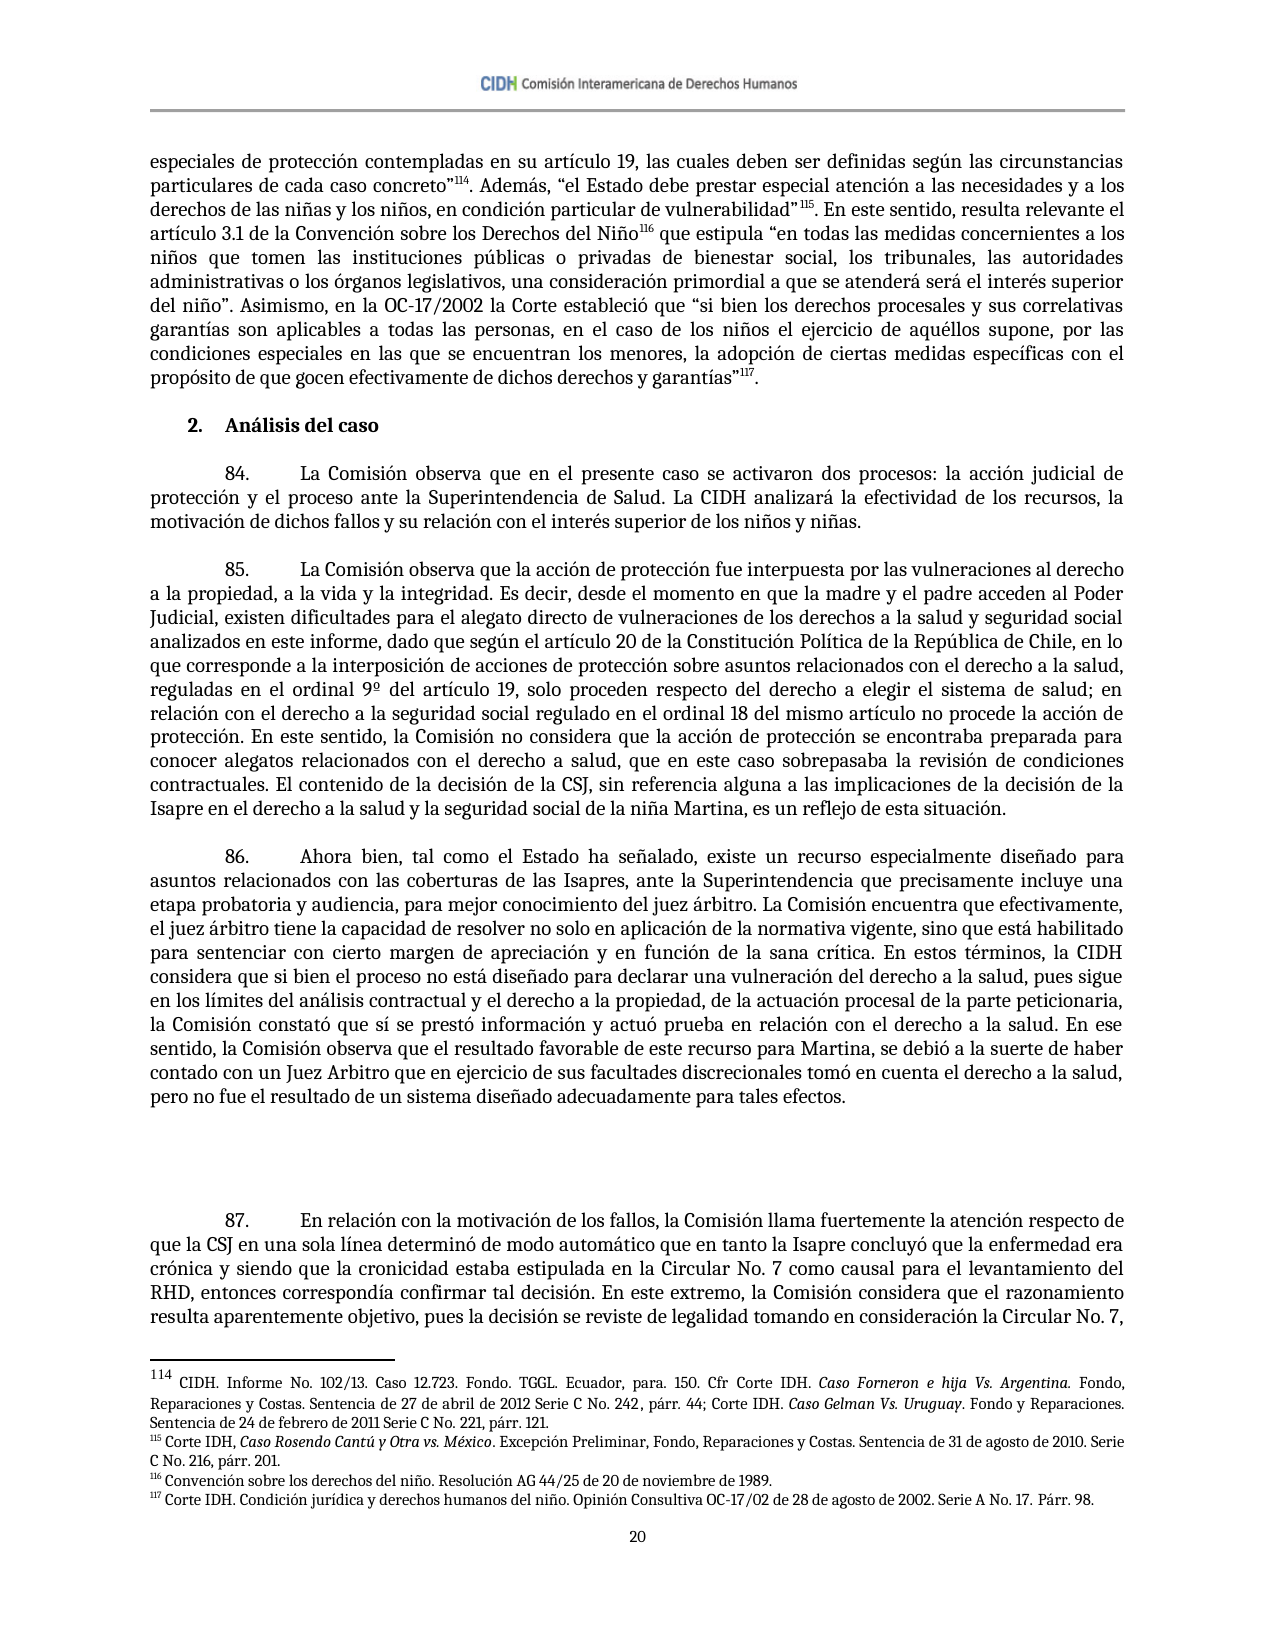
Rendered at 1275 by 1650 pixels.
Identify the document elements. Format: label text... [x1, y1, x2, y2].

list La Comisión observa que en el presente caso se activaron dos procesos: la acción judicial de protección y el proceso ante la Superintendencia de Salud. La CIDH analizará la efectividad de los recursos, la motivación de dichos fallos y su relación con el interés superior de los niños y niñas. [150, 462, 1125, 533]
list De otro lado en consideración de que en este caso se encuentran en juego los derechos de una niña, la Comisión considera necesario incorporar al análisis del presente caso el corpus iuris internacional de protección de los niños y las niñas. La Comisión y la Corte Interamericana han indicado que “los niños y las niñas son titulares de los derechos establecidos en la Convención Americana, además de contar con las medidas especiales de protección contempladas en su artículo 19, las cuales deben ser definidas según las circunstancias particulares de cada caso concreto”. Además, “el Estado debe prestar especial atención a las necesidades y a los derechos de las niñas y los niños, en condición particular de vulnerabilidad”. En este sentido, resulta relevante el artículo 3.1 de la Convención sobre los Derechos del Niño que estipula “en todas las medidas concernientes a los niños que tomen las instituciones públicas o privadas de bienestar social, los tribunales, las autoridades administrativas o los órganos legislativos, una consideración primordial a que se atenderá será el interés superior del niño”. Asimismo, en la OC-17/2002 la Corte estableció que “si bien los derechos procesales y sus correlativas garantías son aplicables a todas las personas, en el caso de los niños el ejercicio de aquéllos supone, por las condiciones especiales en las que se encuentran los menores, la adopción de ciertas medidas específicas con el propósito de que gocen efectivamente de dichos derechos y garantías”. [150, 150, 1125, 389]
list La Comisión observa que la acción de protección fue interpuesta por las vulneraciones al derecho a la propiedad, a la vida y la integridad. Es decir, desde el momento en que la madre y el padre acceden al Poder Judicial, existen dificultades para el alegato directo de vulneraciones de los derechos a la salud y seguridad social analizados en este informe, dado que según el artículo 20 de la Constitución Política de la República de Chile, en lo que corresponde a la interposición de acciones de protección sobre asuntos relacionados con el derecho a la salud, reguladas en el ordinal 9º del artículo 19, solo proceden respecto del derecho a elegir el sistema de salud; en relación con el derecho a la seguridad social regulado en el ordinal 18 del mismo artículo no procede la acción de protección. En este sentido, la Comisión no considera que la acción de protección se encontraba preparada para conocer alegatos relacionados con el derecho a salud, que en este caso sobrepasaba la revisión de condiciones contractuales. El contenido de la decisión de la CSJ, sin referencia alguna a las implicaciones de la decisión de la Isapre en el derecho a la salud y la seguridad social de la niña Martina, es un reflejo de esta situación. [150, 557, 1125, 821]
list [150, 1209, 1125, 1329]
subtitle Análisis del caso [187, 414, 1125, 438]
list Ahora bien, tal como el Estado ha señalado, existe un recurso especialmente diseñado para asuntos relacionados con las coberturas de las Isapres, ante la Superintendencia que precisamente incluye una etapa probatoria y audiencia, para mejor conocimiento del juez árbitro. La Comisión encuentra que efectivamente, el juez árbitro tiene la capacidad de resolver no solo en aplicación de la normativa vigente, sino que está habilitado para sentenciar con cierto margen de apreciación y en función de la sana crítica. En estos términos, la CIDH considera que si bien el proceso no está diseñado para declarar una vulneración del derecho a la salud, pues sigue en los límites del análisis contractual y el derecho a la propiedad, de la actuación procesal de la parte peticionaria, la Comisión constató que sí se prestó información y actuó prueba en relación con el derecho a la salud. En ese sentido, la Comisión observa que el resultado favorable de este recurso para Martina, se debió a la suerte de haber contado con un Juez Arbitro que en ejercicio de sus facultades discrecionales tomó en cuenta el derecho a la salud, pero no fue el resultado de un sistema diseñado adecuadamente para tales efectos. [150, 845, 1125, 1108]
picture [475, 75, 800, 93]
